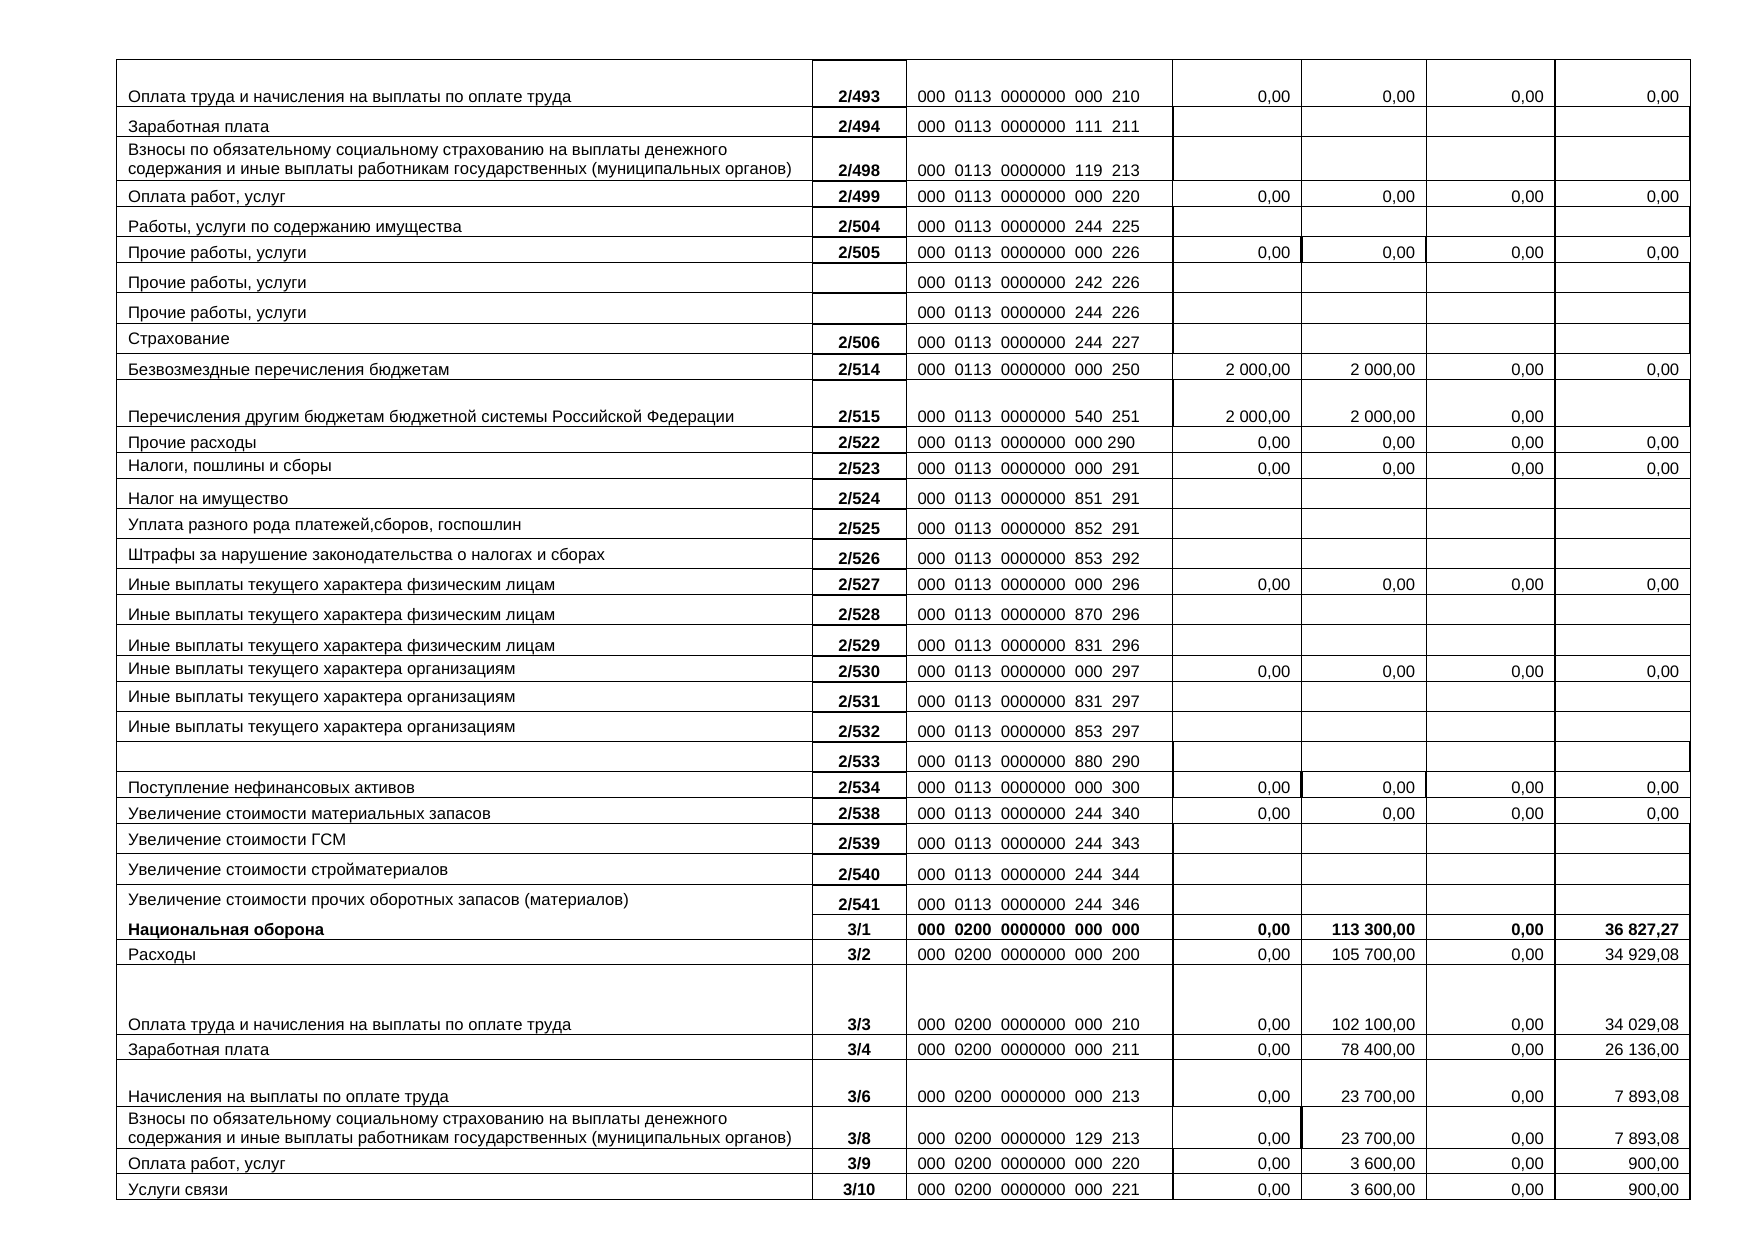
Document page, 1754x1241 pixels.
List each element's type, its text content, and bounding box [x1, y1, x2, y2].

table_cell 2/494 [813, 108, 906, 136]
table_cell 0,00 [1303, 237, 1425, 262]
table_cell [1174, 107, 1301, 136]
table_cell Иные выплаты текущего характера физическим лицам [117, 595, 812, 624]
table_cell [1427, 479, 1554, 508]
table_cell [1556, 885, 1689, 913]
table_cell 0,00 [1427, 1107, 1554, 1148]
table_cell [1691, 538, 1754, 568]
table_cell 2/531 [813, 683, 906, 711]
table_cell [1691, 711, 1754, 741]
table_cell [1691, 206, 1754, 236]
table_cell [1556, 479, 1690, 508]
table_cell 2/532 [813, 713, 906, 741]
table_cell 0,00 [1302, 427, 1426, 452]
table_cell Поступление нефинансовых активов [117, 772, 812, 797]
table_cell [1302, 824, 1426, 853]
table_cell [1302, 539, 1426, 568]
table_cell 0,00 [1556, 569, 1690, 594]
table_cell [1556, 137, 1689, 180]
table_cell Заработная плата [117, 107, 812, 136]
table_cell [1302, 324, 1426, 352]
table_cell Заработная плата [117, 1035, 812, 1059]
table_cell 0,00 [1556, 656, 1690, 681]
table_cell Прочие работы, услуги [117, 293, 812, 322]
table_cell 2/523 [813, 454, 906, 478]
table_cell Иные выплаты текущего характера организациям [117, 682, 812, 711]
table_cell 7 893,08 [1556, 1060, 1689, 1106]
table_cell [1691, 1148, 1754, 1173]
table_cell [1691, 452, 1754, 478]
table_cell Увеличение стоимости стройматериалов [117, 854, 812, 883]
table_cell Уплата разного рода платежей,сборов, госпошлин [117, 509, 812, 538]
table_cell [1691, 594, 1754, 624]
table_cell [1691, 478, 1754, 508]
table_cell 0,00 [1427, 427, 1554, 452]
table_cell [1691, 823, 1754, 853]
table_cell [1427, 263, 1554, 292]
table_cell Национальная оборона [117, 914, 812, 939]
table_cell [1174, 854, 1301, 883]
table_cell 0,00 [1174, 772, 1300, 797]
table_cell 0,00 [1174, 1149, 1301, 1173]
table_cell [1427, 595, 1554, 624]
table_cell 0,00 [1427, 569, 1554, 594]
table_cell 0,00 [1427, 181, 1554, 206]
table_cell [1174, 742, 1301, 771]
table_cell 3/9 [813, 1149, 906, 1173]
table_cell 0,00 [1173, 798, 1301, 823]
table_cell [1174, 137, 1301, 180]
table_cell [1691, 379, 1754, 426]
table_cell Оплата труда и начисления на выплаты по оплате труда [117, 965, 812, 1034]
table_cell [1173, 509, 1301, 538]
table_cell [1691, 508, 1754, 538]
table_cell 0,00 [1302, 569, 1426, 594]
table_cell 2/505 [813, 238, 906, 262]
table_cell Оплата работ, услуг [117, 181, 812, 206]
table_cell [1691, 180, 1754, 206]
table_cell [1691, 136, 1754, 180]
table_cell 2/522 [813, 428, 906, 452]
table_cell 0,00 [1174, 237, 1300, 262]
table_cell 0,00 [1427, 1060, 1554, 1106]
table_cell [117, 742, 812, 771]
table_cell [1427, 107, 1554, 136]
table_cell [1556, 625, 1690, 654]
table_cell 0,00 [1174, 965, 1301, 1034]
table_cell 000 0113 0000000 000 296 [907, 569, 1172, 594]
table_cell 000 0113 0000000 000 250 [907, 354, 1172, 379]
table_cell 3/8 [813, 1107, 906, 1148]
table_cell Иные выплаты текущего характера физическим лицам [117, 569, 812, 594]
table_cell 0,00 [1173, 569, 1301, 594]
table_cell [1302, 854, 1426, 883]
table_cell [1691, 568, 1754, 594]
table_cell [1174, 293, 1301, 322]
table_cell [1302, 293, 1426, 322]
table_cell 2/533 [813, 743, 906, 771]
table_cell [1556, 742, 1689, 771]
table_cell [1174, 885, 1301, 913]
table_cell 000 0200 0000000 000 210 [907, 965, 1172, 1034]
table_cell 2/498 [813, 138, 906, 180]
table_cell 0,00 [1427, 915, 1554, 939]
table_cell 0,00 [1556, 772, 1690, 797]
table_cell [1691, 853, 1754, 883]
table_cell 2 000,00 [1302, 380, 1426, 426]
table_cell 2/526 [813, 540, 906, 568]
table_cell [1691, 884, 1754, 913]
table_cell 2 000,00 [1302, 354, 1426, 379]
table_cell [1691, 655, 1754, 681]
table_cell 000 0113 0000000 831 296 [907, 625, 1172, 654]
table_cell Прочие работы, услуги [117, 263, 812, 292]
table_cell [1427, 824, 1554, 853]
table_cell 0,00 [1427, 1035, 1554, 1059]
table_cell [1427, 854, 1554, 883]
table_cell [1691, 106, 1754, 136]
table_cell 0,00 [1556, 427, 1690, 452]
table_cell 000 0200 0000000 000 000 [907, 915, 1172, 939]
table_cell 2/528 [813, 596, 906, 624]
table_cell [1173, 712, 1301, 741]
table_cell [1691, 236, 1754, 262]
table_cell 2/539 [813, 825, 906, 853]
table_cell 000 0113 0000000 853 297 [907, 712, 1172, 741]
table_cell Начисления на выплаты по оплате труда [117, 1060, 812, 1106]
table_cell 0,00 [1173, 453, 1301, 478]
table_cell [1556, 207, 1689, 236]
table_cell 0,00 [1427, 237, 1554, 262]
table_cell 000 0113 0000000 870 296 [907, 595, 1172, 624]
table_cell [1691, 426, 1754, 452]
table_cell [1174, 263, 1301, 292]
table_cell [1302, 479, 1426, 508]
table_cell Иные выплаты текущего характера физическим лицам [117, 625, 812, 654]
table_cell 000 0113 0000000 000 226 [907, 237, 1172, 262]
table_cell 000 0113 0000000 000 300 [907, 772, 1172, 797]
table_cell [1691, 939, 1754, 964]
table_cell 000 0113 0000000 119 213 [907, 137, 1172, 180]
table_cell [1302, 107, 1426, 136]
table_cell Взносы по обязательному социальному страхованию на выплаты денежного содержания и иные выплаты работникам государственных (муниципальных органов) [117, 137, 812, 180]
table_cell 2/529 [813, 626, 906, 654]
table_cell [1691, 1106, 1754, 1148]
table_cell 3/1 [813, 915, 906, 939]
table_cell Увеличение стоимости ГСМ [117, 824, 812, 853]
table_cell [1427, 509, 1554, 538]
table_cell 0,00 [1427, 965, 1554, 1034]
table_cell 000 0113 0000000 244 226 [907, 293, 1172, 322]
table_cell [1556, 293, 1689, 322]
table_cell [1427, 539, 1554, 568]
table_cell 105 700,00 [1302, 940, 1426, 964]
table_cell [1302, 137, 1426, 180]
table_cell 3/3 [813, 965, 906, 1034]
table_cell 0,00 [1302, 453, 1426, 478]
table_cell [1302, 742, 1426, 771]
table_cell [1556, 595, 1690, 624]
table_cell 34 929,08 [1556, 940, 1689, 964]
table_cell [1302, 595, 1426, 624]
table_cell [813, 264, 906, 292]
table_cell [1691, 323, 1754, 352]
table_cell [1691, 741, 1754, 771]
table_cell 2/504 [813, 208, 906, 236]
table_cell 0,00 [1556, 453, 1690, 478]
table_cell 000 0113 0000000 244 227 [907, 324, 1172, 352]
table_cell 78 400,00 [1302, 1035, 1426, 1059]
table_cell 0,00 [1302, 656, 1426, 681]
table_cell 2/524 [813, 480, 906, 508]
table_cell [1691, 59, 1754, 106]
table_cell 23 700,00 [1303, 1107, 1426, 1148]
table_cell 0,00 [1556, 798, 1690, 823]
table_cell [1427, 682, 1554, 711]
table_cell Штрафы за нарушение законодательства о налогах и сборах [117, 539, 812, 568]
table_cell [1174, 207, 1301, 236]
table_cell Перечисления другим бюджетам бюджетной системы Российской Федерации [117, 380, 812, 426]
table_cell 0,00 [1174, 940, 1301, 964]
table_cell 0,00 [1427, 60, 1554, 106]
table_cell [1556, 107, 1689, 136]
table_cell 0,00 [1427, 453, 1554, 478]
table_cell 0,00 [1556, 354, 1690, 379]
table_cell 0,00 [1174, 1060, 1301, 1106]
table_cell [1427, 324, 1554, 352]
table_cell 000 0113 0000000 242 226 [907, 263, 1172, 292]
table_cell 0,00 [1174, 1035, 1301, 1059]
table_cell 36 827,27 [1556, 915, 1689, 939]
table_cell [1427, 885, 1554, 913]
table_cell 0,00 [1173, 656, 1301, 681]
table_cell 102 100,00 [1302, 965, 1426, 1034]
table_cell 000 0113 0000000 831 297 [907, 682, 1172, 711]
table_cell [1173, 682, 1301, 711]
table_cell Прочие расходы [117, 427, 812, 452]
table_cell [1556, 380, 1689, 426]
table_cell 000 0113 0000000 244 344 [907, 854, 1172, 883]
table_cell [1691, 624, 1754, 654]
table_cell [1427, 207, 1554, 236]
table_cell [1173, 479, 1301, 508]
table_cell 000 0200 0000000 129 213 [907, 1107, 1172, 1148]
table_cell 2/499 [813, 182, 906, 206]
table_cell Страхование [117, 324, 812, 352]
table_cell Услуги связи [117, 1174, 812, 1198]
table_cell 000 0113 0000000 000 291 [907, 453, 1172, 478]
table_cell [813, 294, 906, 322]
table_cell 0,00 [1427, 1149, 1554, 1173]
table_cell 0,00 [1174, 915, 1301, 939]
table_cell Увеличение стоимости прочих оборотных запасов (материалов) [117, 885, 812, 913]
table_cell 0,00 [1174, 1174, 1301, 1198]
table_cell [1556, 539, 1690, 568]
table_cell 0,00 [1302, 181, 1426, 206]
table_cell 3/10 [813, 1174, 906, 1198]
table_cell 0,00 [1427, 380, 1554, 426]
table_cell 000 0113 0000000 000 210 [907, 60, 1172, 106]
table_cell 2/530 [813, 657, 906, 681]
table_cell [1173, 539, 1301, 568]
table_cell Увеличение стоимости материальных запасов [117, 798, 812, 823]
table_cell 000 0200 0000000 000 221 [907, 1174, 1172, 1198]
table_cell [1556, 824, 1689, 853]
table_cell 900,00 [1556, 1174, 1689, 1198]
table_cell 3/4 [813, 1035, 906, 1059]
table_cell 0,00 [1556, 60, 1690, 106]
table_cell Работы, услуги по содержанию имущества [117, 207, 812, 236]
table_cell 000 0113 0000000 852 291 [907, 509, 1172, 538]
table_cell 000 0113 0000000 111 211 [907, 107, 1172, 136]
table_cell 2/514 [813, 355, 906, 379]
table_cell 0,00 [1427, 772, 1554, 797]
table_cell 23 700,00 [1302, 1060, 1426, 1106]
table_cell [1556, 712, 1690, 741]
table_cell [1691, 681, 1754, 711]
table_cell [1691, 797, 1754, 823]
table_cell 900,00 [1556, 1149, 1689, 1173]
table_cell [1427, 625, 1554, 654]
table_cell 000 0113 0000000 880 290 [907, 742, 1172, 771]
table_cell Оплата работ, услуг [117, 1149, 812, 1173]
table_cell 0,00 [1302, 60, 1426, 106]
table_cell [1691, 914, 1754, 939]
table_cell [1302, 509, 1426, 538]
table_cell 3 600,00 [1302, 1174, 1426, 1198]
table_cell [1556, 324, 1689, 352]
table_cell 000 0113 0000000 540 251 [907, 380, 1172, 426]
table_cell 3 600,00 [1302, 1149, 1426, 1173]
table_cell 0,00 [1173, 427, 1301, 452]
table_cell [1691, 1173, 1754, 1198]
table_cell [1691, 292, 1754, 322]
table_cell 000 0113 0000000 244 340 [907, 798, 1172, 823]
table_cell 0,00 [1427, 1174, 1554, 1198]
table_cell Расходы [117, 940, 812, 964]
table_cell Налоги, пошлины и сборы [117, 453, 812, 478]
table_cell [1174, 824, 1301, 853]
table_cell 0,00 [1303, 772, 1425, 797]
table_cell 000 0113 0000000 244 225 [907, 207, 1172, 236]
table_cell Иные выплаты текущего характера организациям [117, 712, 812, 741]
table_cell [1302, 885, 1426, 913]
table_cell 0,00 [1556, 237, 1690, 262]
table_cell 000 0113 0000000 853 292 [907, 539, 1172, 568]
table_cell 3/2 [813, 940, 906, 964]
table_cell Налог на имущество [117, 479, 812, 508]
table_cell [1302, 712, 1426, 741]
table_cell 34 029,08 [1556, 965, 1689, 1034]
table_cell 000 0200 0000000 000 200 [907, 940, 1172, 964]
table_cell Взносы по обязательному социальному страхованию на выплаты денежного содержания и иные выплаты работникам государственных (муниципальных органов) [117, 1107, 812, 1148]
table_cell [1173, 625, 1301, 654]
table_cell 0,00 [1427, 354, 1554, 379]
table_cell [1556, 509, 1690, 538]
table_cell 0,00 [1556, 181, 1690, 206]
table_cell 26 136,00 [1556, 1035, 1689, 1059]
table_cell 000 0200 0000000 000 211 [907, 1035, 1172, 1059]
table_cell [1302, 682, 1426, 711]
table_cell [1691, 1034, 1754, 1059]
table_cell [1302, 625, 1426, 654]
table_cell [1691, 262, 1754, 292]
table_cell [1556, 682, 1690, 711]
table_cell 113 300,00 [1302, 915, 1426, 939]
table_cell 2/506 [813, 325, 906, 352]
table_cell 2/538 [813, 799, 906, 823]
table_cell [1691, 353, 1754, 379]
table_cell 0,00 [1427, 798, 1554, 823]
table_cell 000 0113 0000000 244 343 [907, 824, 1172, 853]
table_cell 000 0113 0000000 851 291 [907, 479, 1172, 508]
table_cell 000 0200 0000000 000 213 [907, 1060, 1172, 1106]
table_cell 000 0113 0000000 244 346 [907, 885, 1172, 913]
table_cell 2/527 [813, 570, 906, 594]
table_cell 0,00 [1173, 181, 1301, 206]
table_cell 2 000,00 [1174, 380, 1301, 426]
table_cell Безвозмездные перечисления бюджетам [117, 354, 812, 379]
table_cell [1556, 263, 1689, 292]
table_cell Оплата труда и начисления на выплаты по оплате труда [117, 60, 812, 106]
table_cell [1427, 137, 1554, 180]
table_cell [1427, 742, 1554, 771]
table_cell 0,00 [1302, 798, 1426, 823]
table_cell [1302, 263, 1426, 292]
table_cell 0,00 [1427, 656, 1554, 681]
table_cell [1173, 595, 1301, 624]
table_cell 2/541 [813, 886, 906, 913]
table_cell [1427, 293, 1554, 322]
table_cell 2/515 [813, 381, 906, 426]
table_cell 2/534 [813, 773, 906, 797]
table_cell 2/540 [813, 855, 906, 883]
table_cell [1691, 964, 1754, 1034]
table_cell [1691, 1059, 1754, 1106]
table_cell 0,00 [1173, 1107, 1300, 1148]
table_cell 2/525 [813, 510, 906, 538]
table_cell [1302, 207, 1426, 236]
table_cell [1174, 324, 1301, 352]
table_cell 2 000,00 [1173, 354, 1301, 379]
table_cell Иные выплаты текущего характера организациям [117, 656, 812, 681]
table_cell [1691, 771, 1754, 797]
table_cell 2/493 [813, 61, 906, 106]
table_cell [1427, 712, 1554, 741]
table_cell 0,00 [1173, 60, 1301, 106]
table_cell 000 0113 0000000 000 290 [907, 427, 1172, 452]
table_cell [1556, 854, 1689, 883]
table_cell 7 893,08 [1556, 1107, 1689, 1148]
table_cell Прочие работы, услуги [117, 237, 812, 262]
table_cell 000 0113 0000000 000 297 [907, 656, 1172, 681]
table_cell 0,00 [1427, 940, 1554, 964]
table_cell 000 0200 0000000 000 220 [907, 1149, 1172, 1173]
table_cell 3/6 [813, 1060, 906, 1106]
table_cell 000 0113 0000000 000 220 [907, 181, 1172, 206]
